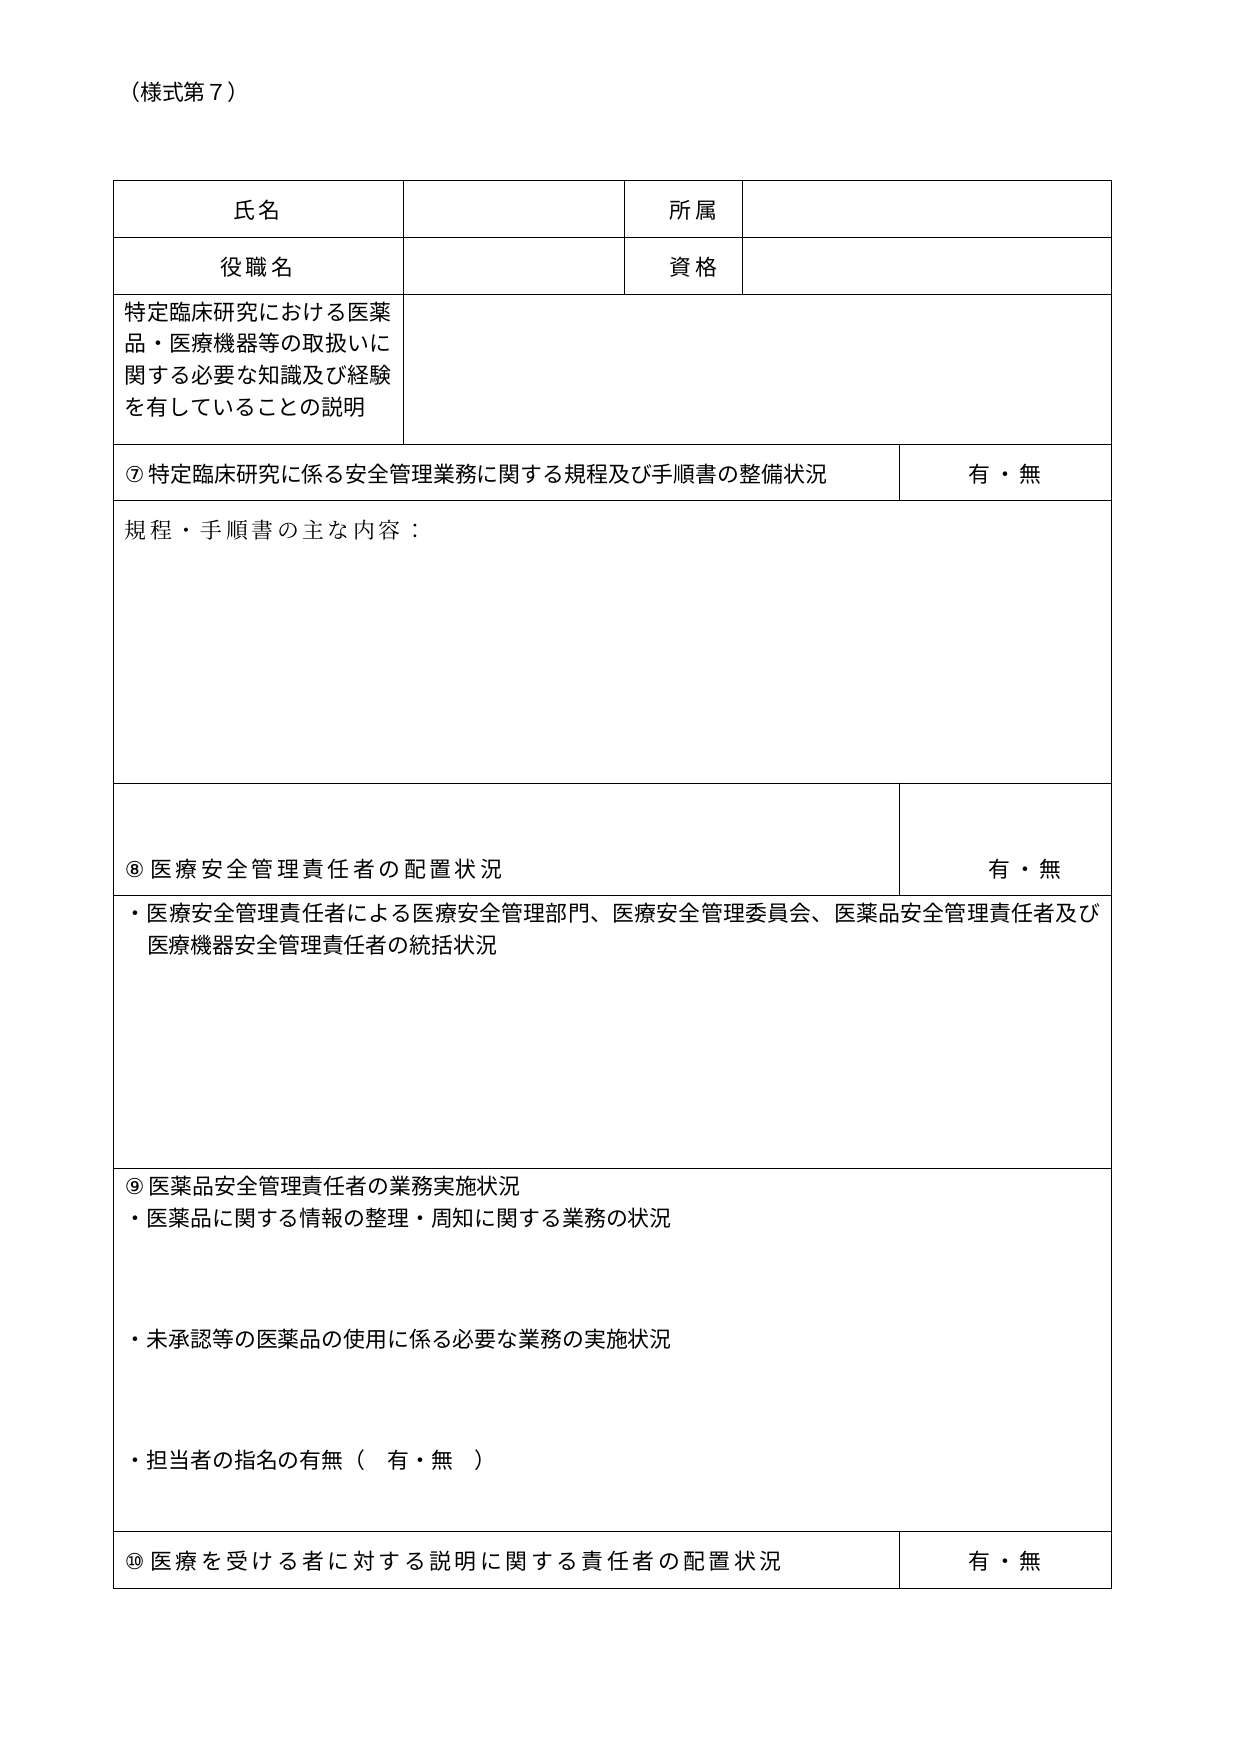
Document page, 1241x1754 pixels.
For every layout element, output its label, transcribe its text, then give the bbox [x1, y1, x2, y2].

table_cell ・医療安全管理責任者による医療安全管理部門、医療安全管理委員会、医薬品安全管理責任者及び医療機器安全管理責任者の統括状況 [114, 896, 1111, 1168]
table_cell ⑧医療安全管理責任者の配置状況 [114, 784, 899, 895]
table_cell ⑦特定臨床研究に係る安全管理業務に関する規程及び手順書の整備状況 [114, 445, 899, 500]
table_cell 有・無 [900, 445, 1111, 500]
table_cell ⑩医療を受ける者に対する説明に関する責任者の配置状況 [114, 1532, 899, 1588]
table_cell 有・無 [900, 1532, 1111, 1588]
table_cell 所属 [625, 181, 742, 237]
table_cell [404, 295, 1111, 443]
table_cell 有・無 [900, 784, 1111, 895]
table_cell 規程・手順書の主な内容： [114, 501, 1111, 783]
table_cell [743, 238, 1111, 293]
table_cell 資格 [625, 238, 742, 293]
table_cell ⑨医薬品安全管理責任者の業務実施状況 ・医薬品に関する情報の整理・周知に関する業務の状況 ・未承認等の医薬品の使用に係る必要な業務の実施状況 ・担当者の指名の有無（ 有・無 ） [114, 1169, 1111, 1531]
table_cell [404, 238, 624, 293]
table_cell [743, 181, 1111, 237]
table_cell 役職名 [114, 238, 403, 293]
table_cell 特定臨床研究における医薬品・医療機器等の取扱いに関する必要な知識及び経験を有していることの説明 [114, 295, 403, 443]
table_cell [404, 181, 624, 237]
table_cell 氏名 [114, 181, 403, 237]
